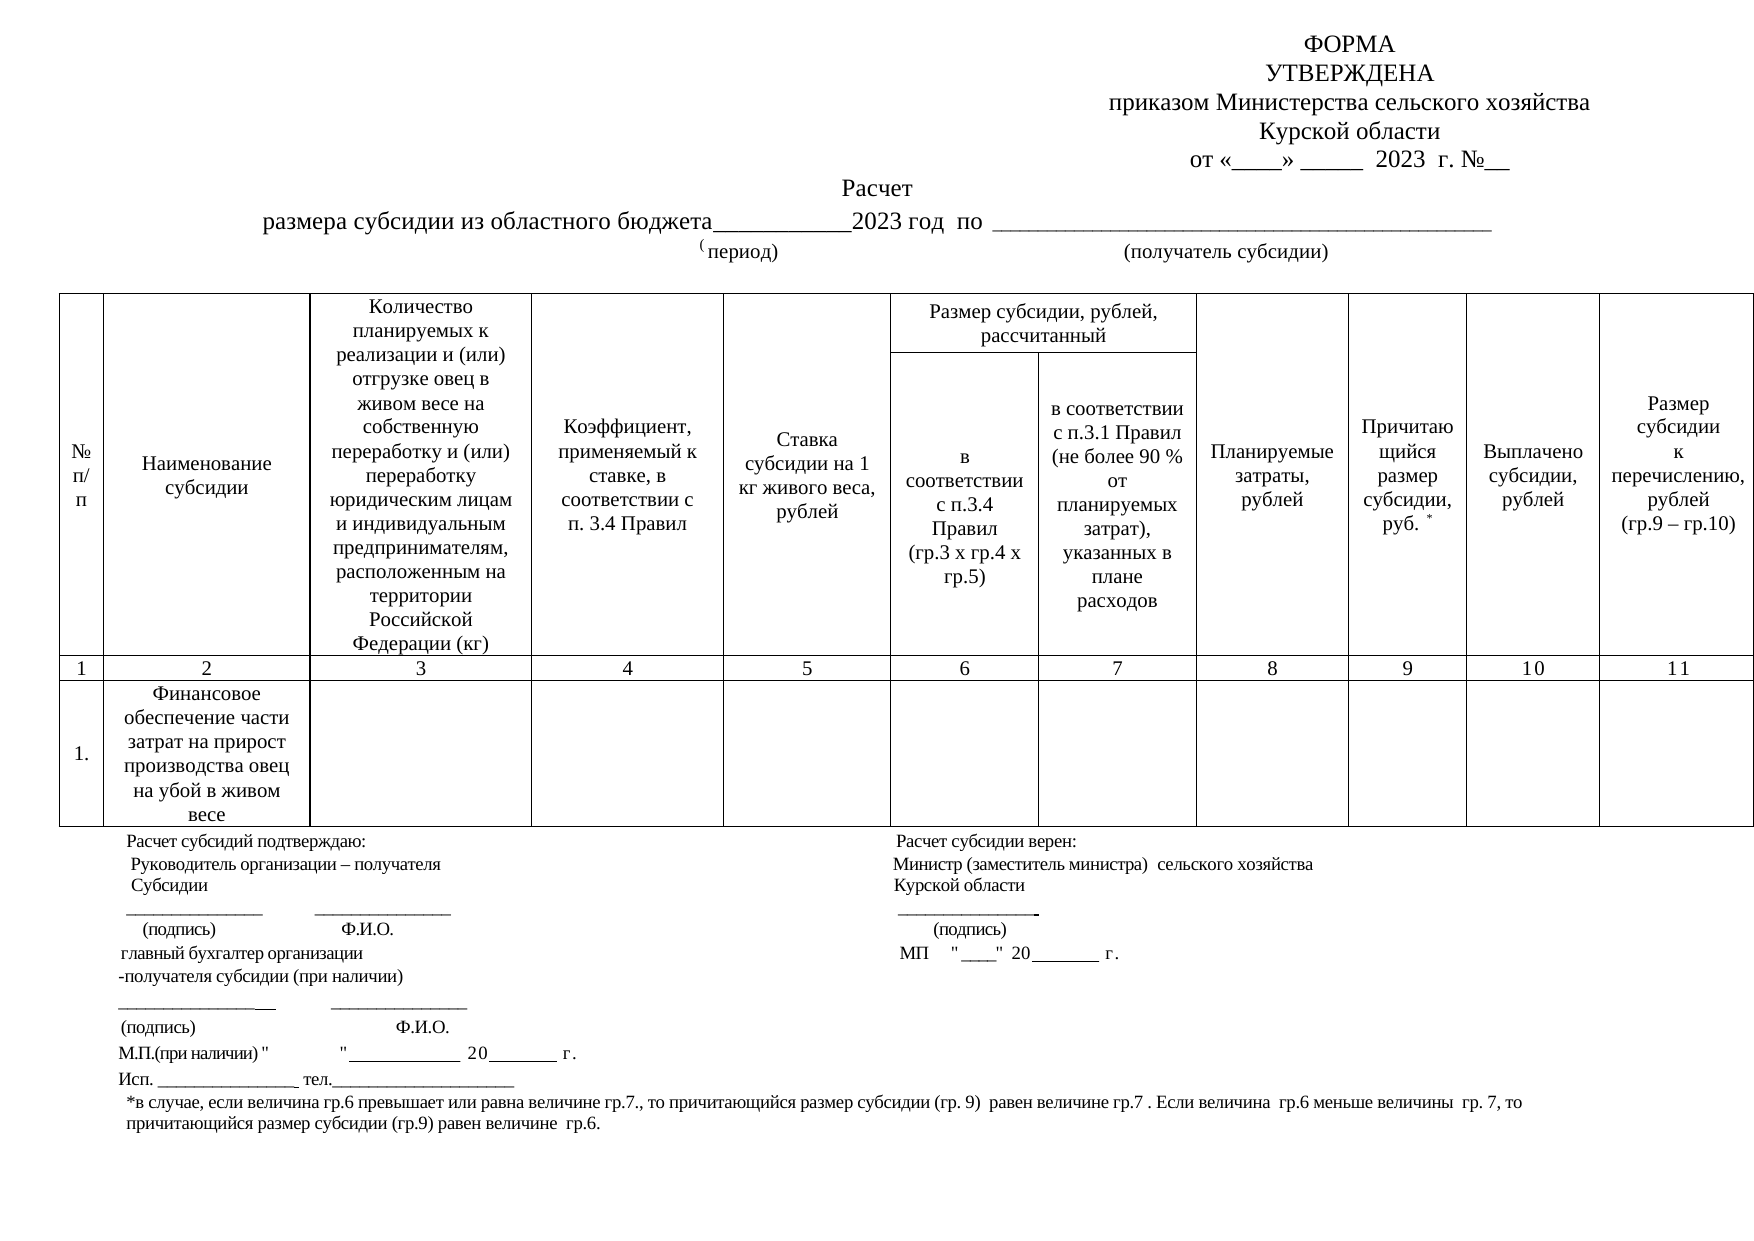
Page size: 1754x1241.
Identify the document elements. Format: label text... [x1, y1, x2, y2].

text ФОРМА [1063, 29, 1636, 58]
table_header Размер субсидии к перечислению, рублей (гр.9 – гр.10) [1600, 294, 1753, 655]
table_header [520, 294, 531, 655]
text (период) (получатель субсидии) [118, 236, 1636, 264]
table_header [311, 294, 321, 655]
text Расчет [118, 173, 1636, 202]
table_cell 5 [724, 656, 890, 680]
table_header Планируемые затраты, рублей [1197, 294, 1348, 655]
text _______________ _______________ _______________ [126, 896, 1636, 917]
table_cell [1197, 681, 1348, 826]
table_cell [1467, 681, 1599, 826]
table_cell 1. [60, 681, 103, 826]
table_header Выплачено субсидии, рублей [1467, 294, 1599, 655]
text приказом Министерства сельского хозяйства [1063, 87, 1636, 116]
text размера субсидии из областного бюджета___________2023 год по _______________________________________________________ [118, 202, 1636, 236]
table_cell в соответствии с п.3.4 Правил (гр.3 х гр.4 х гр.5) [891, 353, 1038, 655]
text _______________ _______________ [118, 987, 1636, 1013]
table_cell 1 [60, 656, 103, 680]
table_cell 4 [532, 656, 723, 680]
text Расчет субсидий подтверждаю: Расчет субсидии верен: [126, 827, 1636, 853]
table_cell 6 [891, 656, 1038, 680]
text Руководитель организации – получателя Министр (заместитель министра) сельского хозяйства [126, 853, 1636, 874]
text (подпись) Ф.И.О. [121, 1013, 1636, 1039]
text Курской области [1063, 116, 1636, 144]
table_cell Финансовое обеспечение части затрат на прирост производства овец на убой в живом весе [104, 681, 309, 826]
table_header № п/п [60, 294, 103, 655]
text *в случае, если величина гр.6 превышает или равна величине гр.7., то причитающийся размер субсидии (гр. 9) равен величине гр.7 . Если величина гр.6 меньше величины гр. 7, то причитающийся размер субсидии (гр.9) равен величине гр.6. [126, 1091, 1636, 1134]
table_header Ставка субсидии на 1 кг живого веса, рублей [724, 294, 890, 655]
table_cell в соответствии с п.3.1 Правил (не более 90 % от планируемых затрат), указанных в плане расходов [1039, 353, 1196, 655]
text главный бухгалтер организации МП " ____" 20 г. [121, 939, 1636, 965]
table_cell 8 [1197, 656, 1348, 680]
text УТВЕРЖДЕНА [1063, 58, 1636, 87]
table_cell 9 [1349, 656, 1466, 680]
text -получателя субсидии (при наличии) [118, 965, 1548, 987]
table_cell 3 [311, 656, 531, 680]
table_header Размер субсидии, рублей, рассчитанный [891, 294, 1196, 352]
table_cell [1039, 681, 1196, 826]
table_cell 11 [1600, 656, 1753, 680]
table_cell [1600, 681, 1753, 826]
text Исп. _______________ тел.____________________ [118, 1065, 1636, 1091]
text от «____» _____ 2023 г. №__ [1063, 144, 1636, 173]
table_cell 7 [1039, 656, 1196, 680]
table_cell [724, 681, 890, 826]
table_header Наименование субсидии [104, 294, 309, 655]
table_cell [311, 681, 531, 826]
table_header Причитающийся размер субсидии, руб. * [1349, 294, 1466, 655]
table_cell [1349, 681, 1466, 826]
table_cell 10 [1467, 656, 1599, 680]
text Субсидии Курской области [126, 874, 1636, 896]
table_cell [891, 681, 1038, 826]
text М.П.(при наличии) " " 20 г. [118, 1039, 1636, 1065]
table_header Коэффициент, применяемый к ставке, в соответствии с п. 3.4 Правил [532, 294, 723, 655]
table_cell 2 [104, 656, 309, 680]
text (подпись) Ф.И.О. (подпись) [126, 917, 1636, 939]
table_cell [532, 681, 723, 826]
